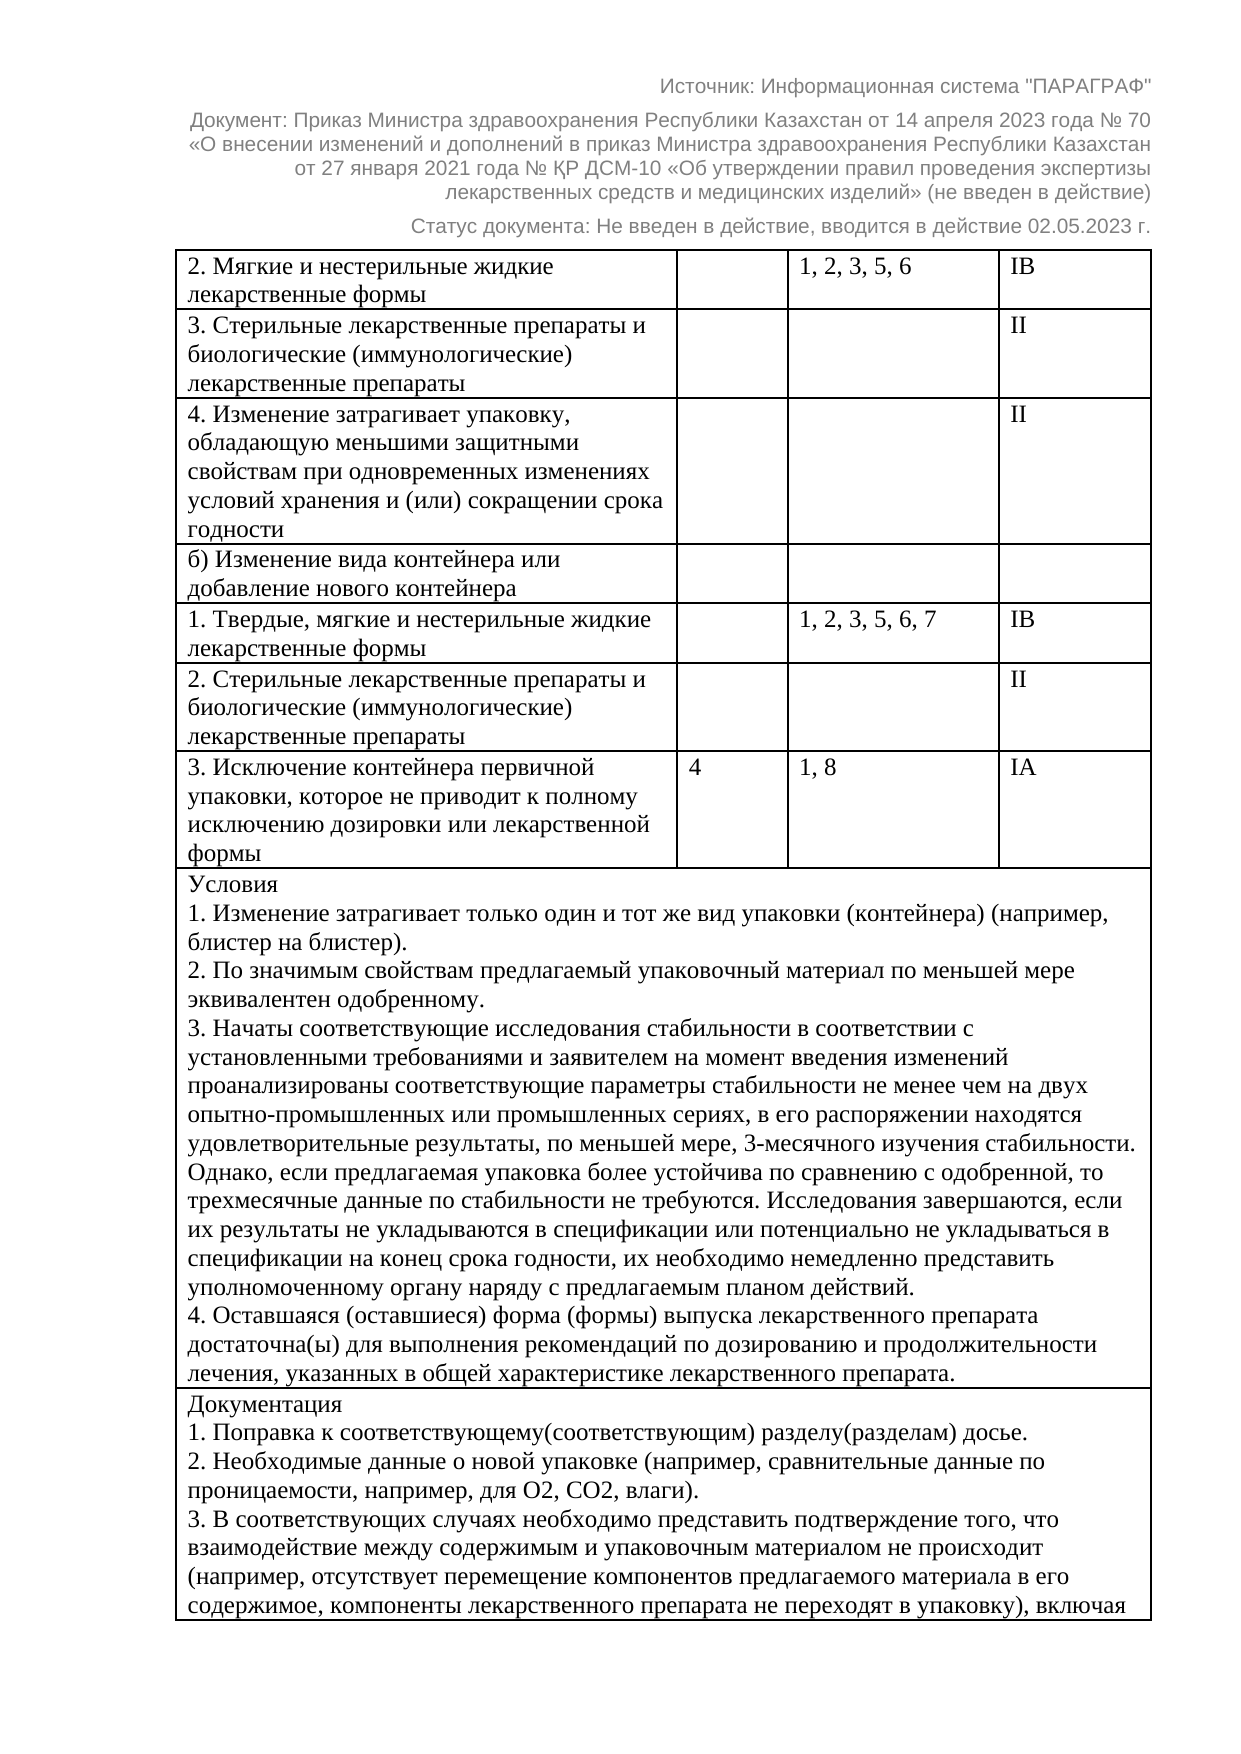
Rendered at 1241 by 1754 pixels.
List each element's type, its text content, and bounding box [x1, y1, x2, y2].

table_cell II [1000, 310, 1150, 397]
table_cell [678, 310, 787, 397]
table_cell [789, 664, 998, 750]
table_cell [177, 1389, 1150, 1619]
table_cell [678, 399, 787, 542]
table_cell 1, 2, 3, 5, 6 [789, 251, 998, 308]
table_cell [1000, 545, 1150, 602]
table_cell 4 [678, 752, 787, 867]
table_cell 4. Изменение затрагивает упаковку, обладающую меньшими защитными свойствам при одновременных изменениях условий хранения и (или) сокращении срока годности [177, 399, 676, 542]
table_cell 1, 8 [789, 752, 998, 867]
table_cell 2. Мягкие и нестерильные жидкие лекарственные формы [177, 251, 676, 308]
table_cell [678, 604, 787, 662]
table_cell 3. Исключение контейнера первичной упаковки, которое не приводит к полному исключению дозировки или лекарственной формы [177, 752, 676, 867]
table_cell [678, 545, 787, 602]
table_cell [789, 545, 998, 602]
table_cell [789, 310, 998, 397]
table_cell Условия 1. Изменение затрагивает только один и тот же вид упаковки (контейнера) (например, блистер на блистер). 2. По значимым свойствам предлагаемый упаковочный материал по меньшей мере эквивалентен одобренному. 3. Начаты соответствующие исследования стабильности в соответствии с установленными требованиями и заявителем на момент введения изменений проанализированы соответствующие параметры стабильности не менее чем на двух опытно-промышленных или промышленных сериях, в его распоряжении находятся удовлетворительные результаты, по меньшей мере, 3-месячного изучения стабильности. Однако, если предлагаемая упаковка более устойчива по сравнению с одобренной, то трехмесячные данные по стабильности не требуются. Исследования завершаются, если их результаты не укладываются в спецификации или потенциально не укладываться в спецификации на конец срока годности, их необходимо немедленно представить уполномоченному органу наряду с предлагаемым планом действий. 4. Оставшаяся (оставшиеся) форма (формы) выпуска лекарственного препарата достаточна(ы) для выполнения рекомендаций по дозированию и продолжительности лечения, указанных в общей характеристике лекарственного препарата. [177, 869, 1150, 1387]
table_cell IA [1000, 752, 1150, 867]
table_cell [678, 251, 787, 308]
table_cell II [1000, 399, 1150, 542]
table_cell [678, 664, 787, 750]
table_cell [789, 399, 998, 542]
table_cell 1, 2, 3, 5, 6, 7 [789, 604, 998, 662]
table_cell 2. Стерильные лекарственные препараты и биологические (иммунологические) лекарственные препараты [177, 664, 676, 750]
table_cell 3. Стерильные лекарственные препараты и биологические (иммунологические) лекарственные препараты [177, 310, 676, 397]
table_cell IB [1000, 251, 1150, 308]
table_cell 1. Твердые, мягкие и нестерильные жидкие лекарственные формы [177, 604, 676, 662]
table_cell II [1000, 664, 1150, 750]
table_cell б) Изменение вида контейнера или добавление нового контейнера [177, 545, 676, 602]
table_cell IB [1000, 604, 1150, 662]
